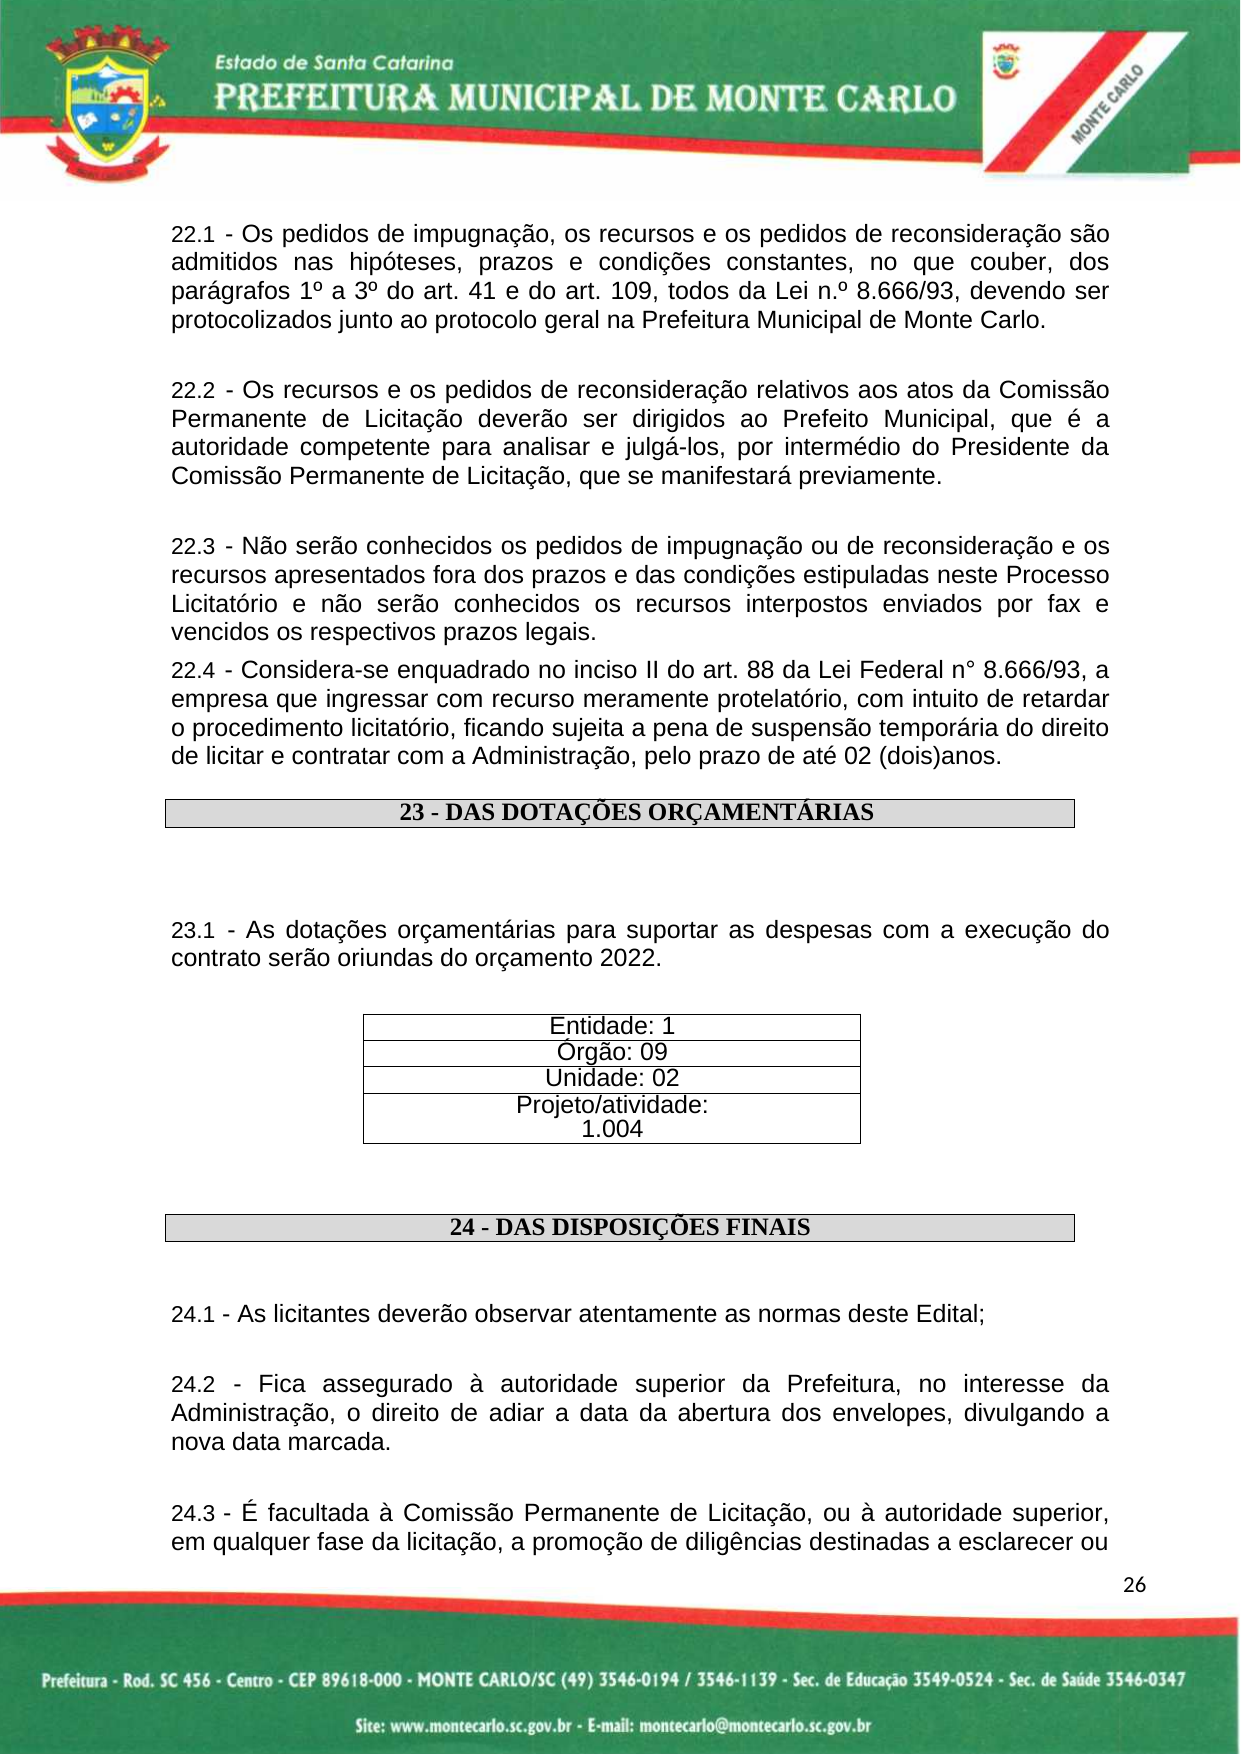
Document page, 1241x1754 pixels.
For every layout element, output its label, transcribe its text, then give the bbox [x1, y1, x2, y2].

picture [0, 1587, 1241, 1754]
list - As dotações orçamentárias para suportar as despesas com a execução do contrato serão oriundas do orçamento 2022. [171, 915, 1111, 972]
list - Fica assegurado à autoridade superior da Prefeitura, no interesse da Administração, o direito de adiar a data da abertura dos envelopes, divulgando a nova data marcada. [171, 1369, 1111, 1456]
picture [0, 0, 1241, 201]
list - Não serão conhecidos os pedidos de impugnação ou de reconsideração e os recursos apresentados fora dos prazos e das condições estipuladas neste Processo Licitatório e não serão conhecidos os recursos interpostos enviados por fax e vencidos os respectivos prazos legais. [171, 531, 1111, 646]
table_cell Órgão: 09 [364, 1041, 860, 1066]
list - Considera-se enquadrado no inciso II do art. 88 da Lei Federal n° 8.666/93, a empresa que ingressar com recurso meramente protelatório, com intuito de retardar o procedimento licitatório, ficando sujeita a pena de suspensão temporária do direito de licitar e contratar com a Administração, pelo prazo de até 02 (dois)anos. [171, 655, 1111, 770]
list - As licitantes deverão observar atentamente as normas deste Edital; [171, 1299, 1134, 1328]
table_header Entidade: 1 [364, 1015, 860, 1040]
list - Os pedidos de impugnação, os recursos e os pedidos de reconsideração são admitidos nas hipóteses, prazos e condições constantes, no que couber, dos parágrafos 1º a 3º do art. 41 e do art. 109, todos da Lei n.º 8.666/93, devendo ser protocolizados junto ao protocolo geral na Prefeitura Municipal de Monte Carlo. [171, 218, 1111, 333]
table_cell Projeto/atividade: 1.004 [364, 1094, 860, 1142]
list - Os recursos e os pedidos de reconsideração relativos aos atos da Comissão Permanente de Licitação deverão ser dirigidos ao Prefeito Municipal, que é a autoridade competente para analisar e julgá-los, por intermédio do Presidente da Comissão Permanente de Licitação, que se manifestará previamente. [171, 375, 1111, 490]
table_cell Unidade: 02 [364, 1067, 860, 1092]
